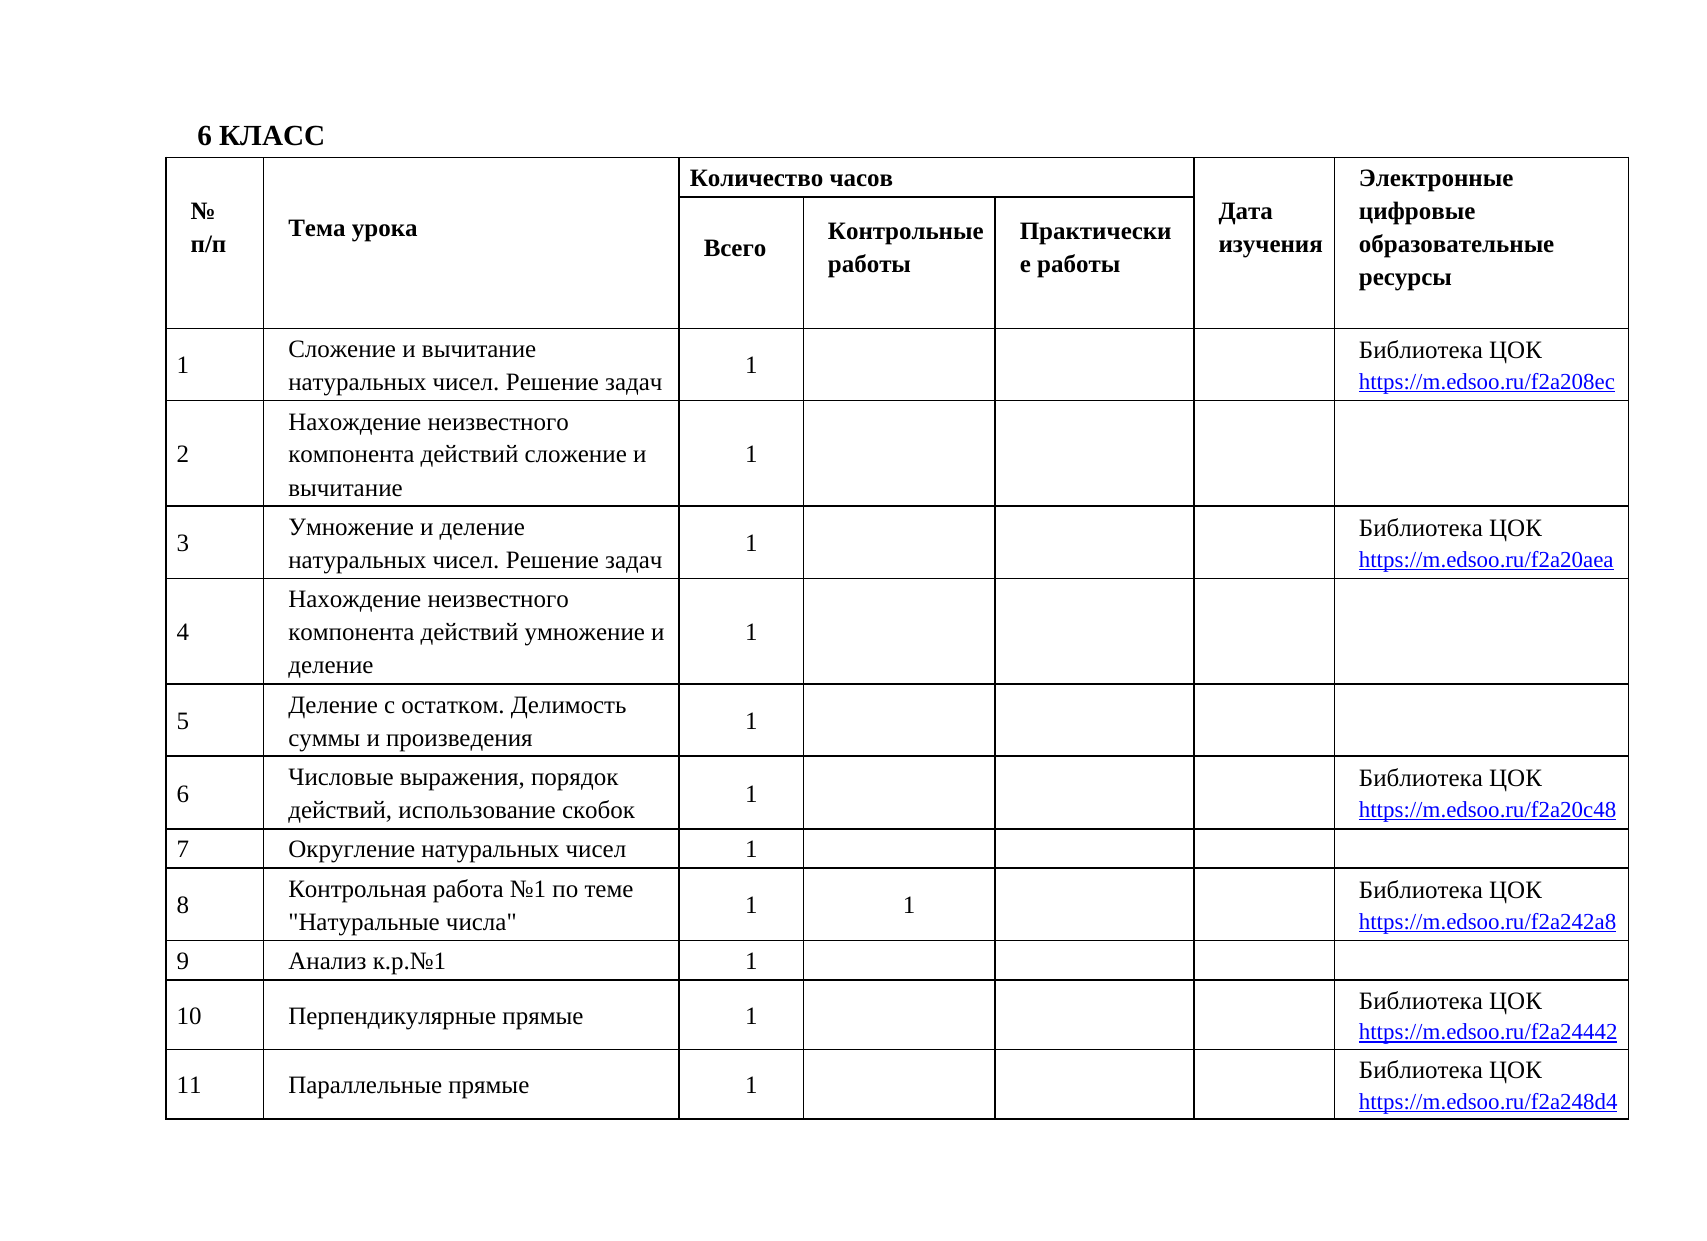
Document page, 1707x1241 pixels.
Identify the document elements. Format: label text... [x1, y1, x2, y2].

table_cell 5 [167, 685, 263, 755]
table_cell [1195, 401, 1334, 505]
table_cell [996, 869, 1193, 939]
table_cell Библиотека ЦОК https://m.edsoo.ru/f2a24442 [1335, 981, 1628, 1048]
table_cell Библиотека ЦОК https://m.edsoo.ru/f2a20aea [1335, 507, 1628, 578]
table_cell [1335, 685, 1628, 755]
table_cell Библиотека ЦОК https://m.edsoo.ru/f2a208ec [1335, 329, 1628, 400]
table_cell [996, 579, 1193, 683]
table_cell [804, 941, 994, 979]
table_cell 1 [680, 1050, 803, 1118]
table_cell [1335, 579, 1628, 683]
table_header № п/п [167, 158, 263, 327]
table_cell [1195, 579, 1334, 683]
table_cell 2 [167, 401, 263, 505]
table_cell [1195, 869, 1334, 939]
table_cell 3 [167, 507, 263, 578]
table_cell Умножение и деление натуральных чисел. Решение задач [264, 507, 678, 578]
table_cell Сложение и вычитание натуральных чисел. Решение задач [264, 329, 678, 400]
table_cell 1 [680, 941, 803, 979]
table_cell [804, 981, 994, 1048]
table_cell 7 [167, 830, 263, 867]
table_cell 1 [167, 329, 263, 400]
table_cell [1335, 830, 1628, 867]
table_cell Библиотека ЦОК https://m.edsoo.ru/f2a248d4 [1335, 1050, 1628, 1118]
table_cell [996, 685, 1193, 755]
table_cell Нахождение неизвестного компонента действий сложение и вычитание [264, 401, 678, 505]
table_cell [804, 1050, 994, 1118]
table_cell [804, 579, 994, 683]
table_cell [1195, 507, 1334, 578]
table_cell 8 [167, 869, 263, 939]
table_cell [996, 941, 1193, 979]
table_cell [1195, 757, 1334, 828]
table_cell [804, 830, 994, 867]
table_cell 1 [680, 507, 803, 578]
table_cell Контрольная работа №1 по теме "Натуральные числа" [264, 869, 678, 939]
table_cell Округление натуральных чисел [264, 830, 678, 867]
table_cell Числовые выражения, порядок действий, использование скобок [264, 757, 678, 828]
table_cell 10 [167, 981, 263, 1048]
table_cell 1 [680, 869, 803, 939]
table_cell Контрольные работы [804, 198, 994, 327]
table_cell 11 [167, 1050, 263, 1118]
table_cell [1195, 830, 1334, 867]
table_cell Библиотека ЦОК https://m.edsoo.ru/f2a242a8 [1335, 869, 1628, 939]
table_cell [996, 830, 1193, 867]
table_cell Анализ к.р.№1 [264, 941, 678, 979]
table_cell 9 [167, 941, 263, 979]
table_cell 6 [167, 757, 263, 828]
table_cell [1195, 329, 1334, 400]
table_cell Всего [680, 198, 803, 327]
table_cell [996, 507, 1193, 578]
table_cell 1 [680, 579, 803, 683]
table_header Дата изучения [1195, 158, 1334, 327]
table_cell [996, 757, 1193, 828]
table_cell Параллельные прямые [264, 1050, 678, 1118]
table_cell [1195, 1050, 1334, 1118]
table_cell 1 [680, 757, 803, 828]
table_header Электронные цифровые образовательные ресурсы [1335, 158, 1628, 327]
table_cell [996, 401, 1193, 505]
table_cell 1 [680, 981, 803, 1048]
table_cell 1 [680, 830, 803, 867]
table_cell 1 [680, 329, 803, 400]
table_cell 1 [680, 401, 803, 505]
table_cell [804, 757, 994, 828]
table_cell [804, 329, 994, 400]
text 6 КЛАСС [190, 118, 1618, 152]
table_cell Перпендикулярные прямые [264, 981, 678, 1048]
table_cell Практические работы [996, 198, 1193, 327]
table_header Тема урока [264, 158, 678, 327]
table_cell [1195, 941, 1334, 979]
table_cell [996, 1050, 1193, 1118]
table_cell [804, 685, 994, 755]
table_header Количество часов [680, 158, 1193, 196]
table_cell Деление с остатком. Делимость суммы и произведения [264, 685, 678, 755]
table_cell [996, 981, 1193, 1048]
table_cell 4 [167, 579, 263, 683]
table_cell [1195, 685, 1334, 755]
table_cell [1195, 981, 1334, 1048]
table_cell [804, 401, 994, 505]
table_cell 1 [804, 869, 994, 939]
table_cell [804, 507, 994, 578]
table_cell [1335, 401, 1628, 505]
table_cell Нахождение неизвестного компонента действий умножение и деление [264, 579, 678, 683]
table_cell [1335, 941, 1628, 979]
table_cell [996, 329, 1193, 400]
table_cell 1 [680, 685, 803, 755]
table_cell Библиотека ЦОК https://m.edsoo.ru/f2a20c48 [1335, 757, 1628, 828]
